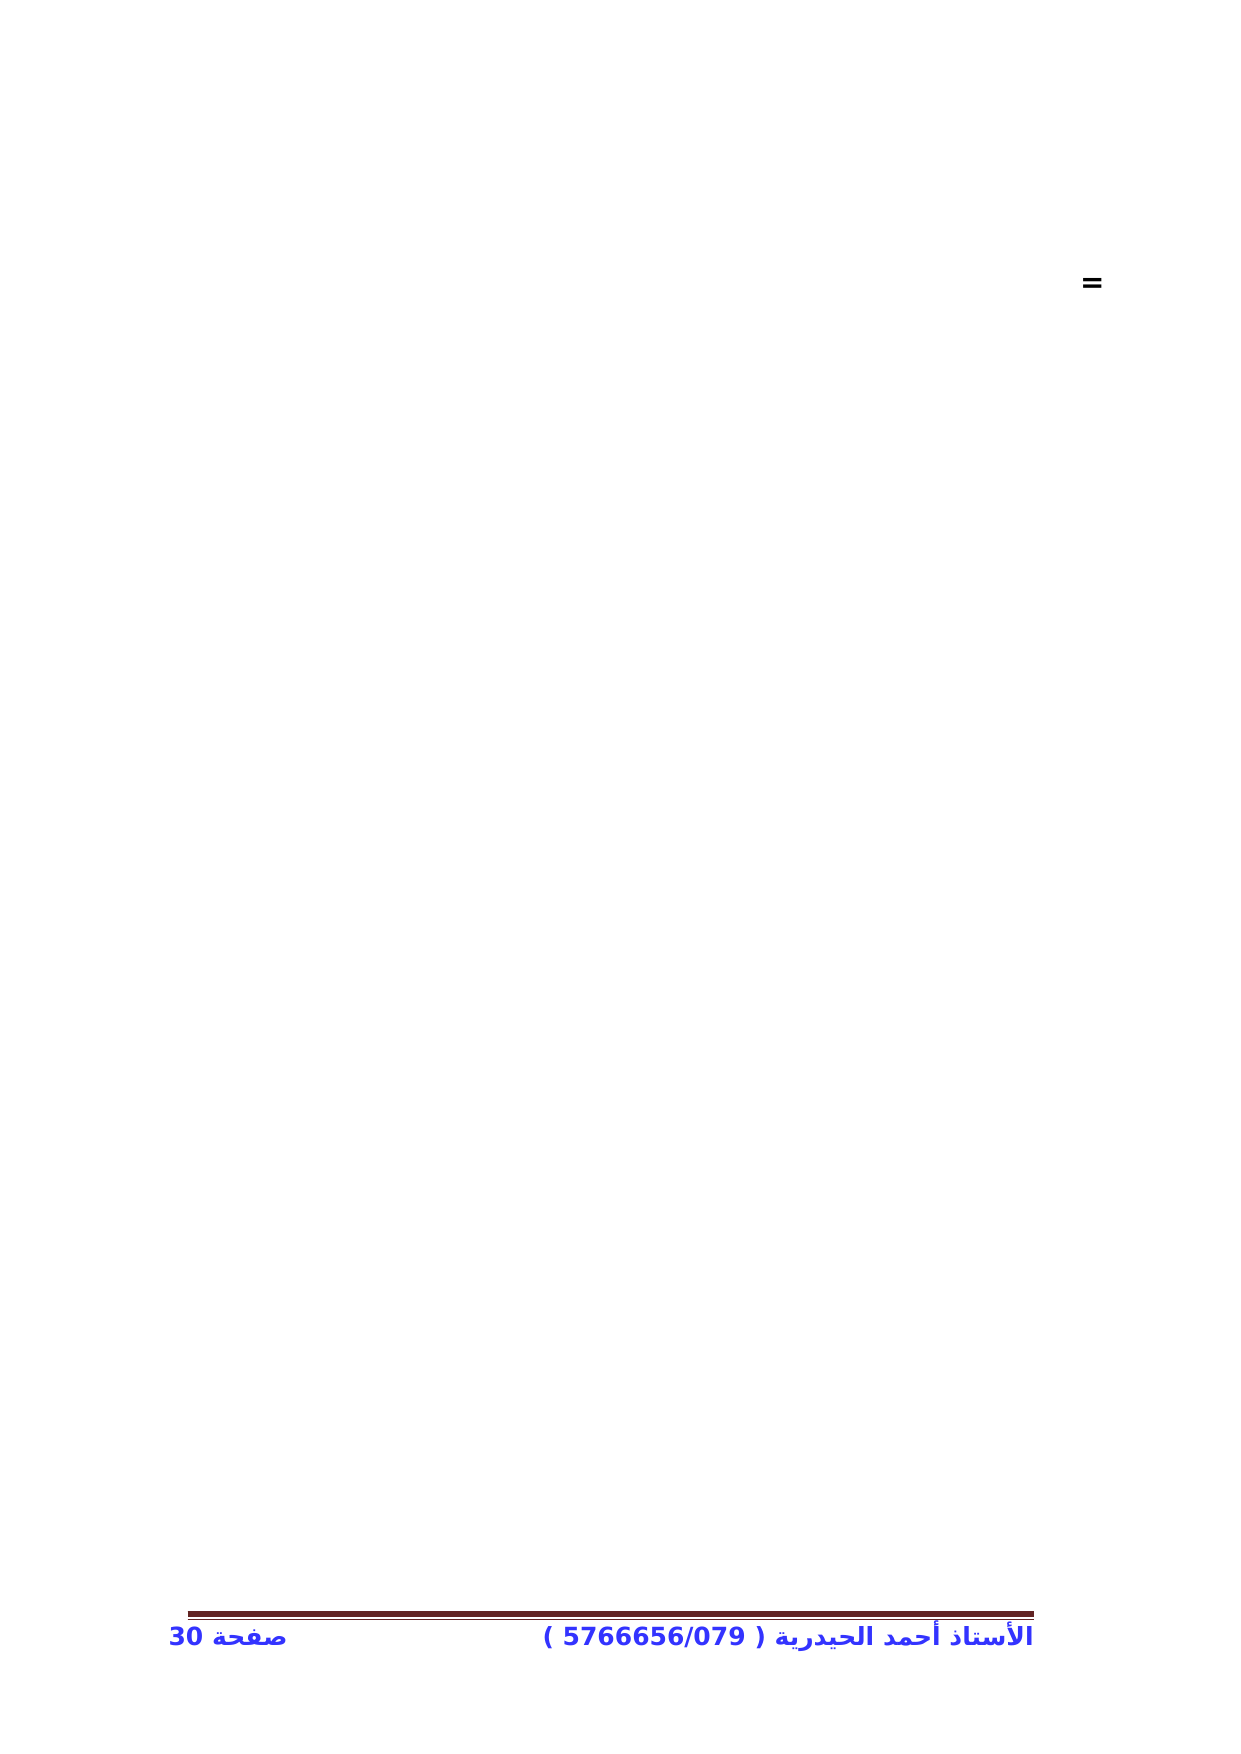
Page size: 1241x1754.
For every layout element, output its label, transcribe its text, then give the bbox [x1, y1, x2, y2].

text = [187, 265, 1115, 299]
